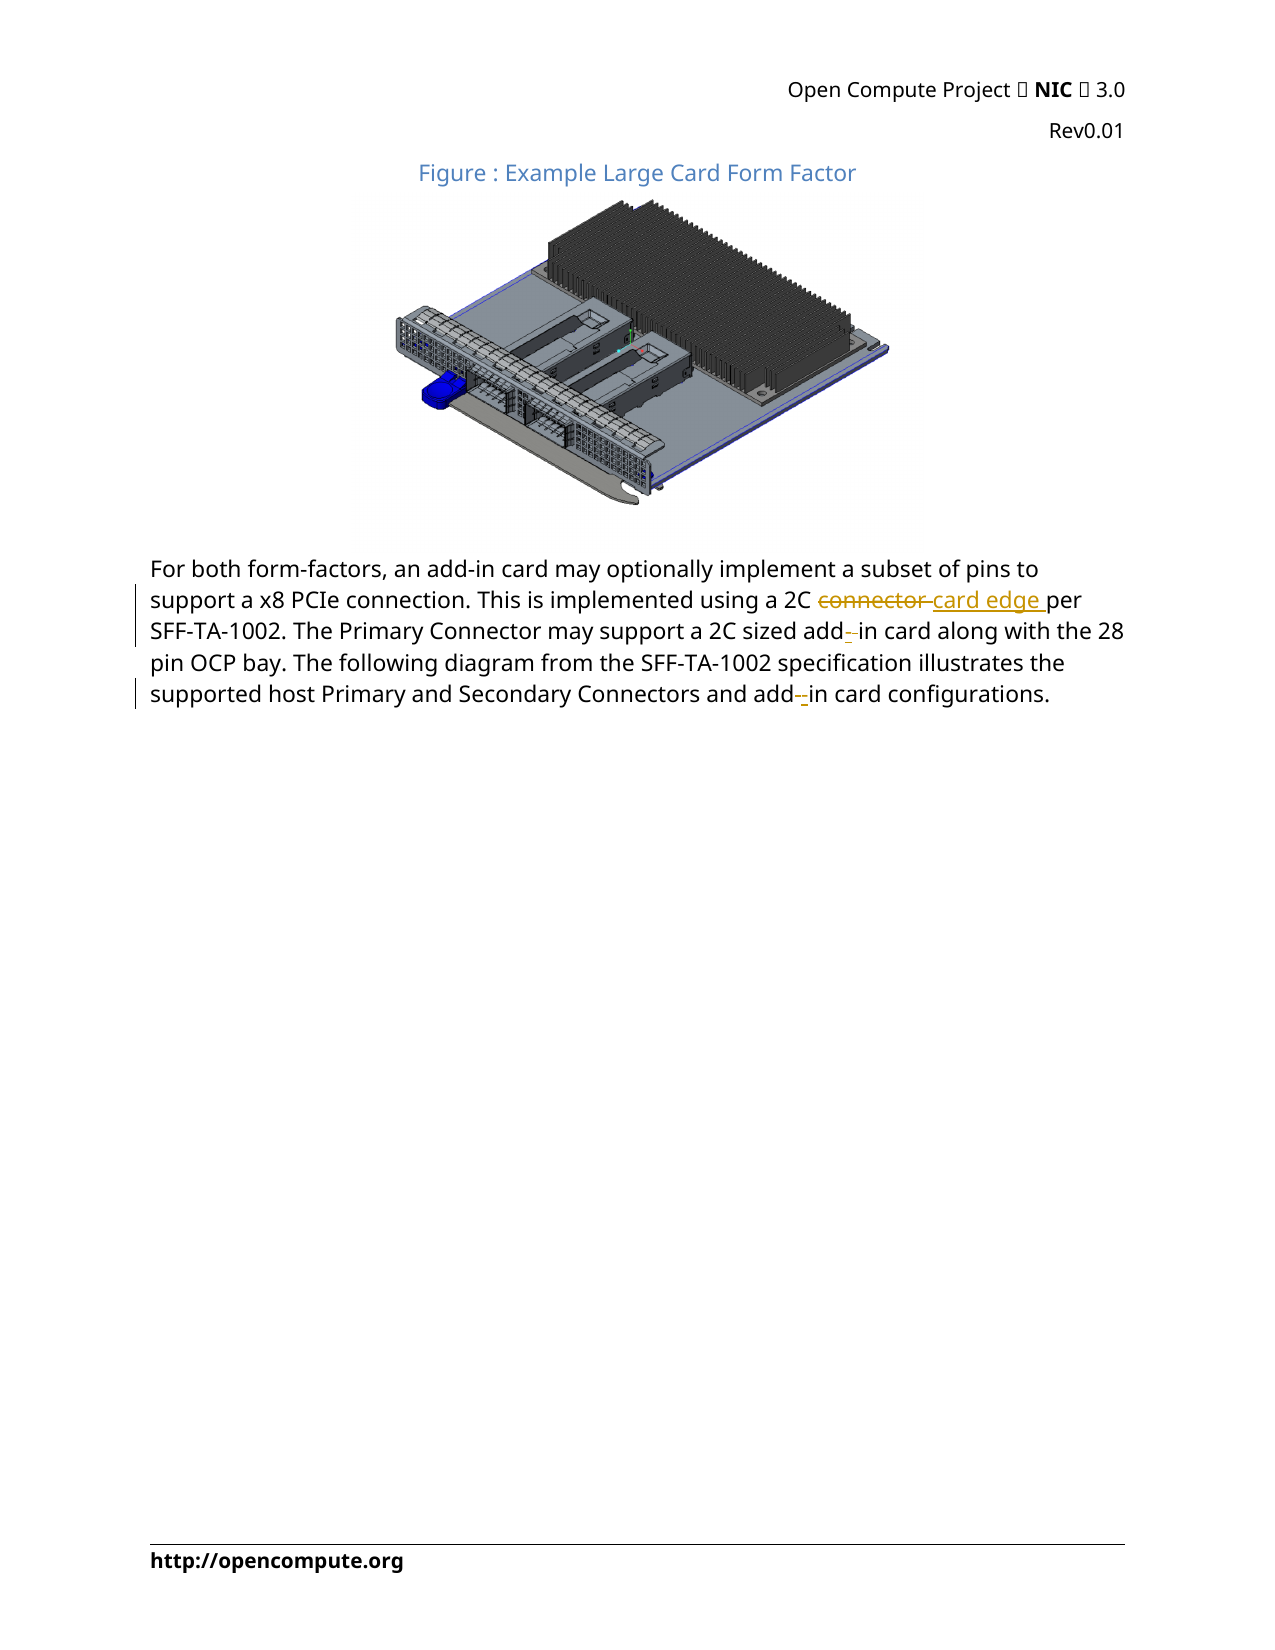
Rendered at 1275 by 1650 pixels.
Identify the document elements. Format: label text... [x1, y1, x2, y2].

text For both form-factors, an add-in card may optionally implement a subset of pins to support a x8 PCIe connection. This is implemented using a 2C per SFF-TA-1002. The Primary Connector may support a 2C sized addin card along with the 28 pin OCP bay. The following diagram from the SFF-TA-1002 specification illustrates the supported host Primary and Secondary Connectors and addin card configurations. [150, 553, 1125, 709]
picture [351, 192, 924, 553]
text Figure 5: Example Large Card Form Factor [150, 157, 1125, 188]
